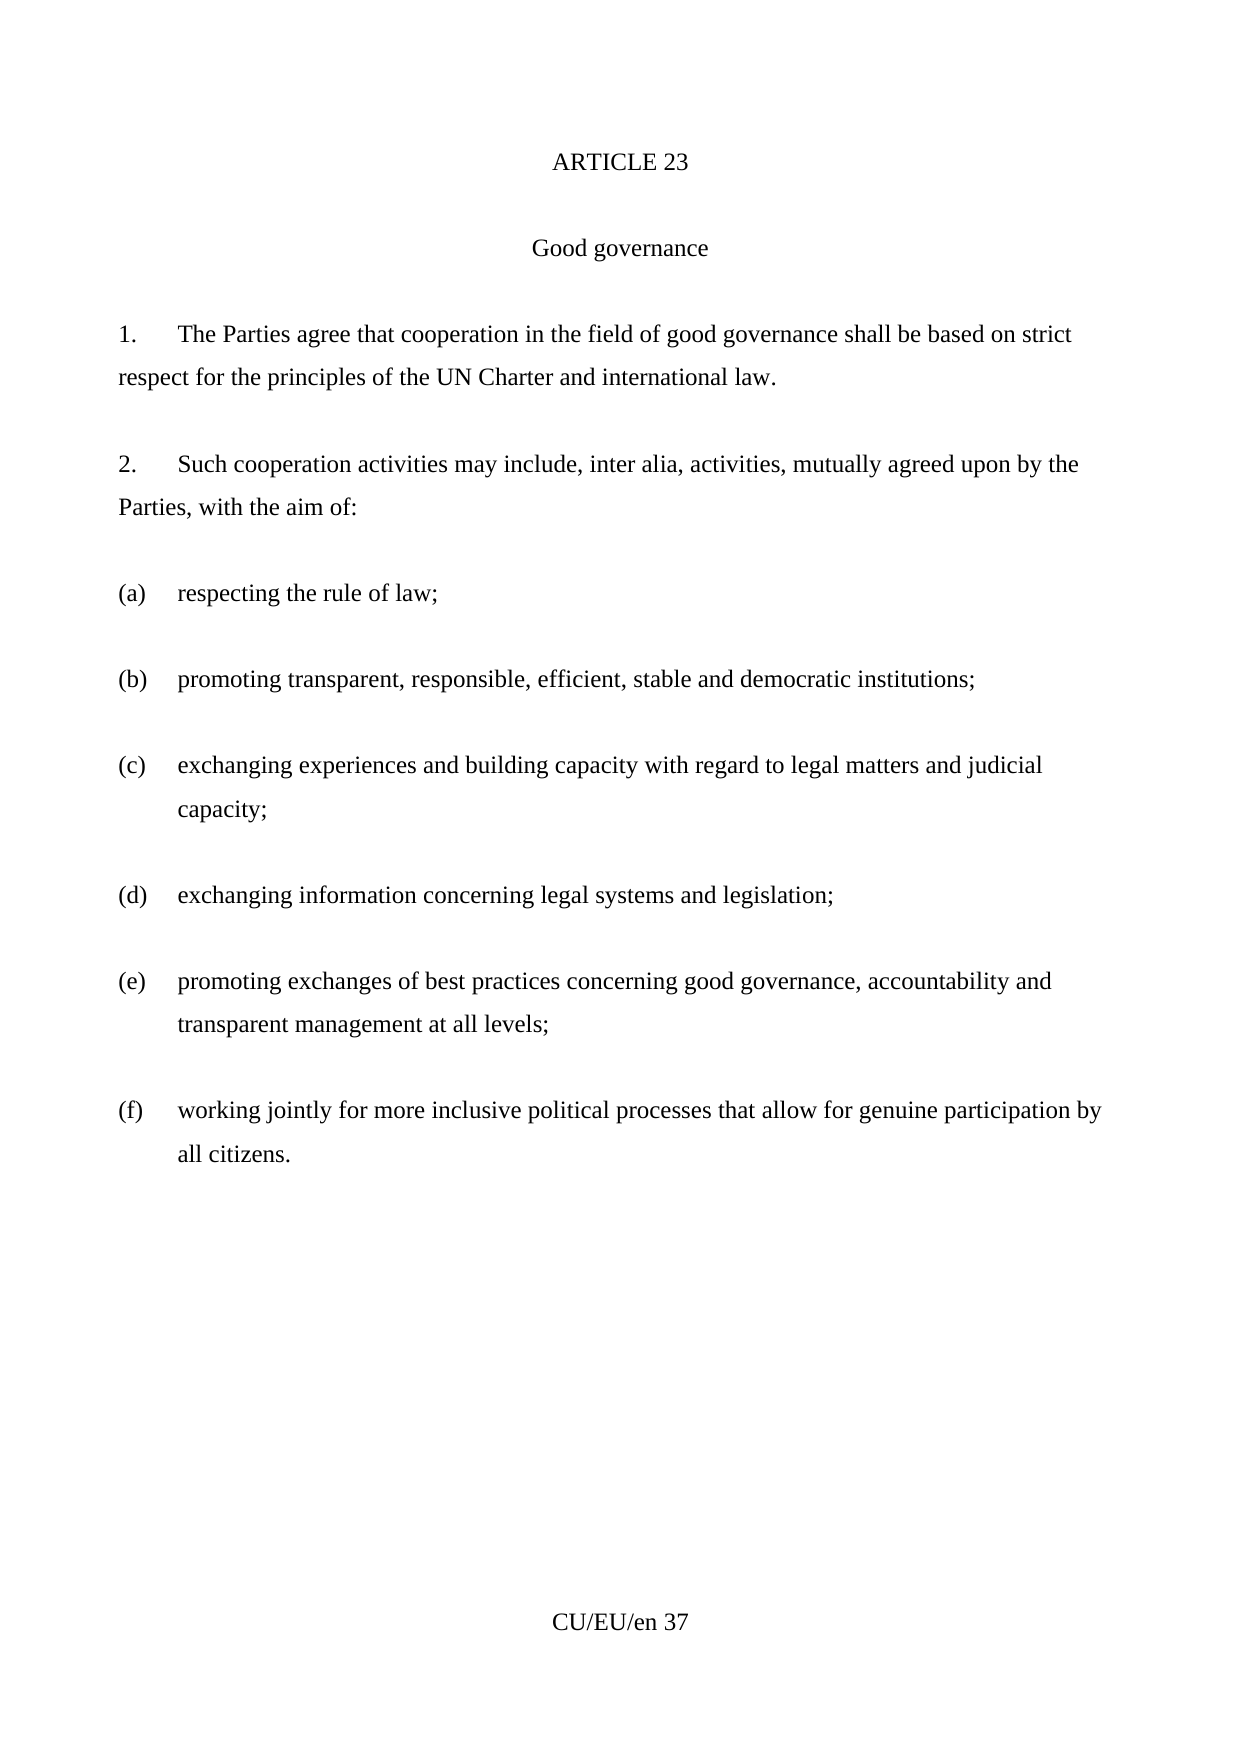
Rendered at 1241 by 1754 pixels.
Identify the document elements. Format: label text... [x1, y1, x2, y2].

text ARTICLE 23 [118, 147, 1122, 176]
text 1. The Parties agree that cooperation in the field of good governance shall be based on strict respect for the principles of the UN Charter and international law. [118, 319, 1122, 391]
text 2. Such cooperation activities may include, inter alia, activities, mutually agreed upon by the Parties, with the aim of: [118, 449, 1122, 521]
text (d) exchanging information concerning legal systems and legislation; [118, 880, 1122, 909]
text (a) respecting the rule of law; [118, 578, 1122, 607]
text (e) promoting exchanges of best practices concerning good governance, accountability and transparent management at all levels; [118, 966, 1122, 1038]
text (b) promoting transparent, responsible, efficient, stable and democratic institutions; [118, 664, 1122, 693]
text Good governance [118, 233, 1122, 262]
text (c) exchanging experiences and building capacity with regard to legal matters and judicial capacity; [118, 751, 1122, 822]
text (f) working jointly for more inclusive political processes that allow for genuine participation by all citizens. [118, 1096, 1122, 1167]
